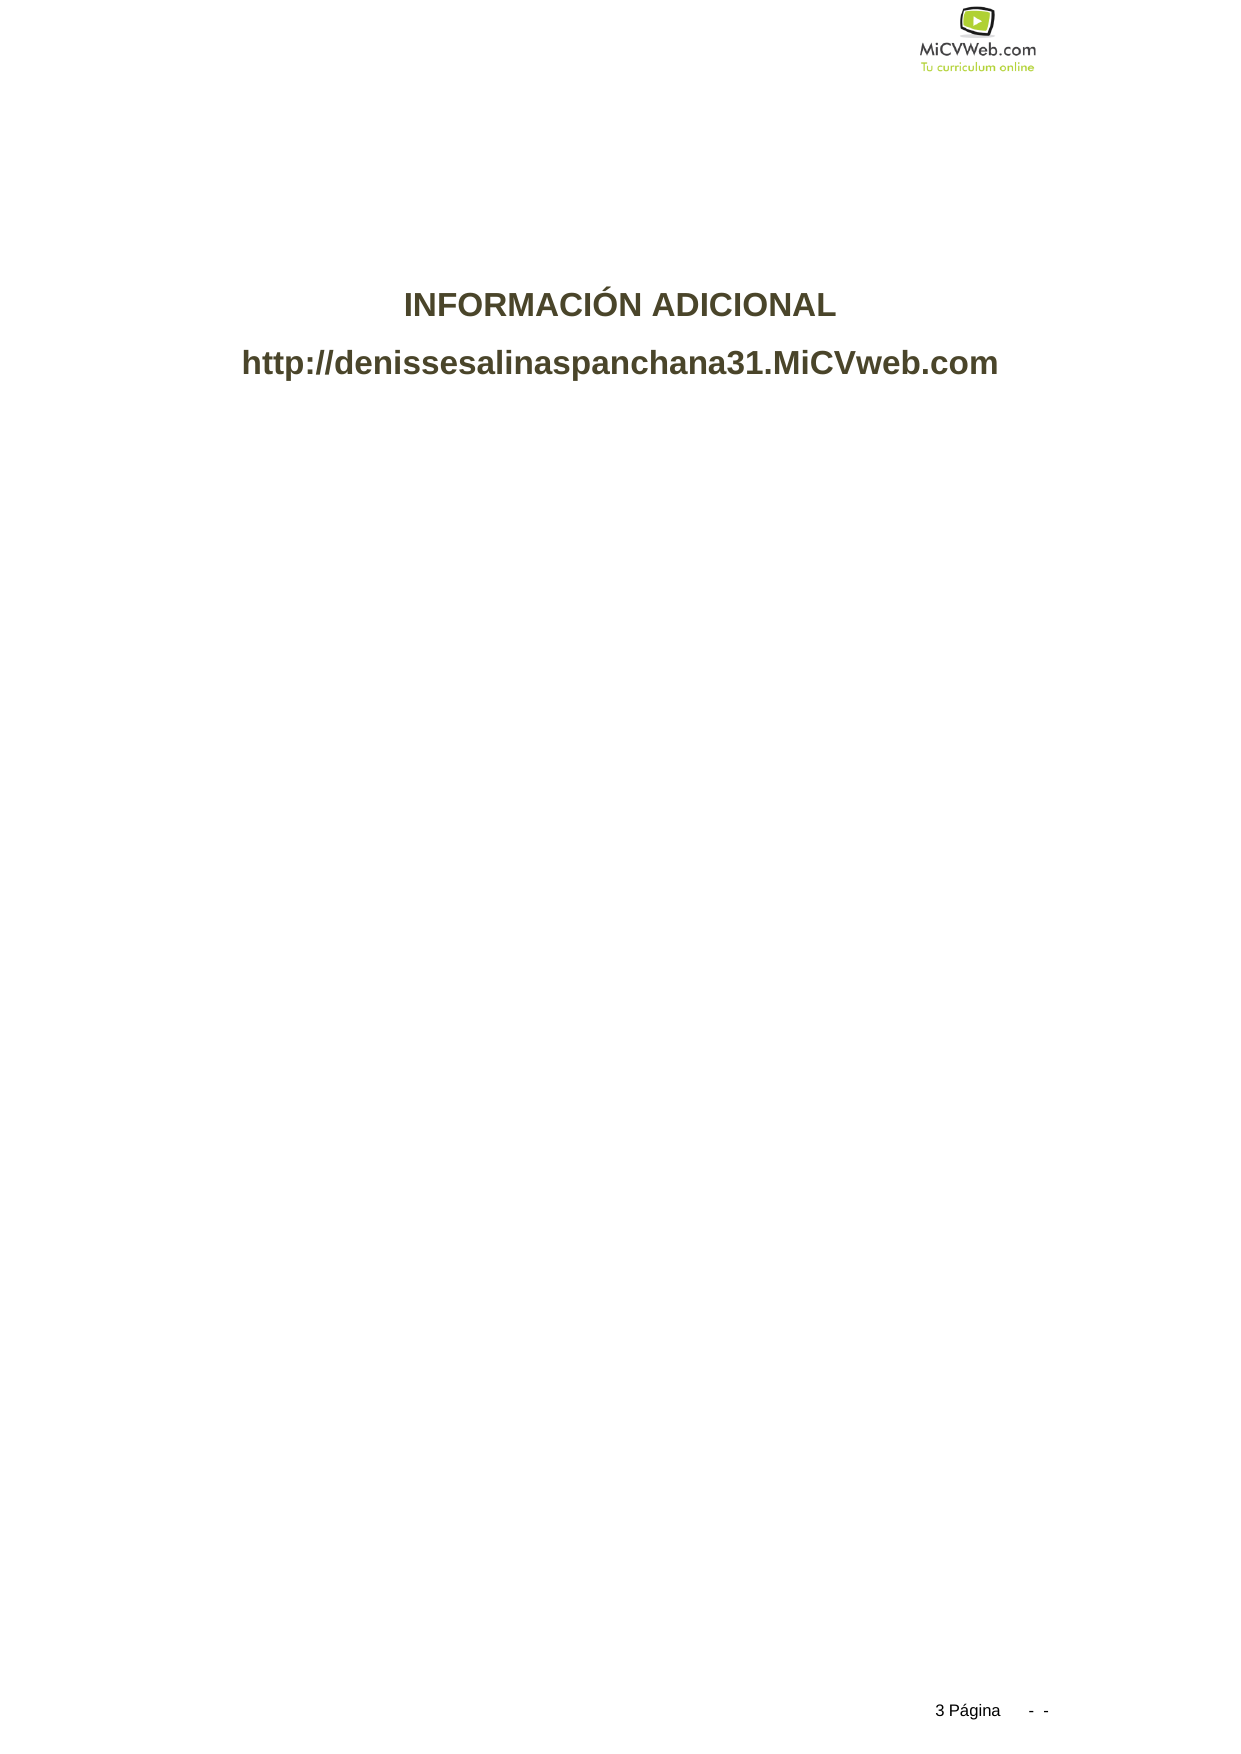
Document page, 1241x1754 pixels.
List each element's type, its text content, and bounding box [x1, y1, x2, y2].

text INFORMACIÓN ADICIONAL [177, 286, 1063, 324]
text http://denissesalinaspanchana31.MiCVweb.com [177, 343, 1063, 382]
picture [903, 0, 1044, 74]
